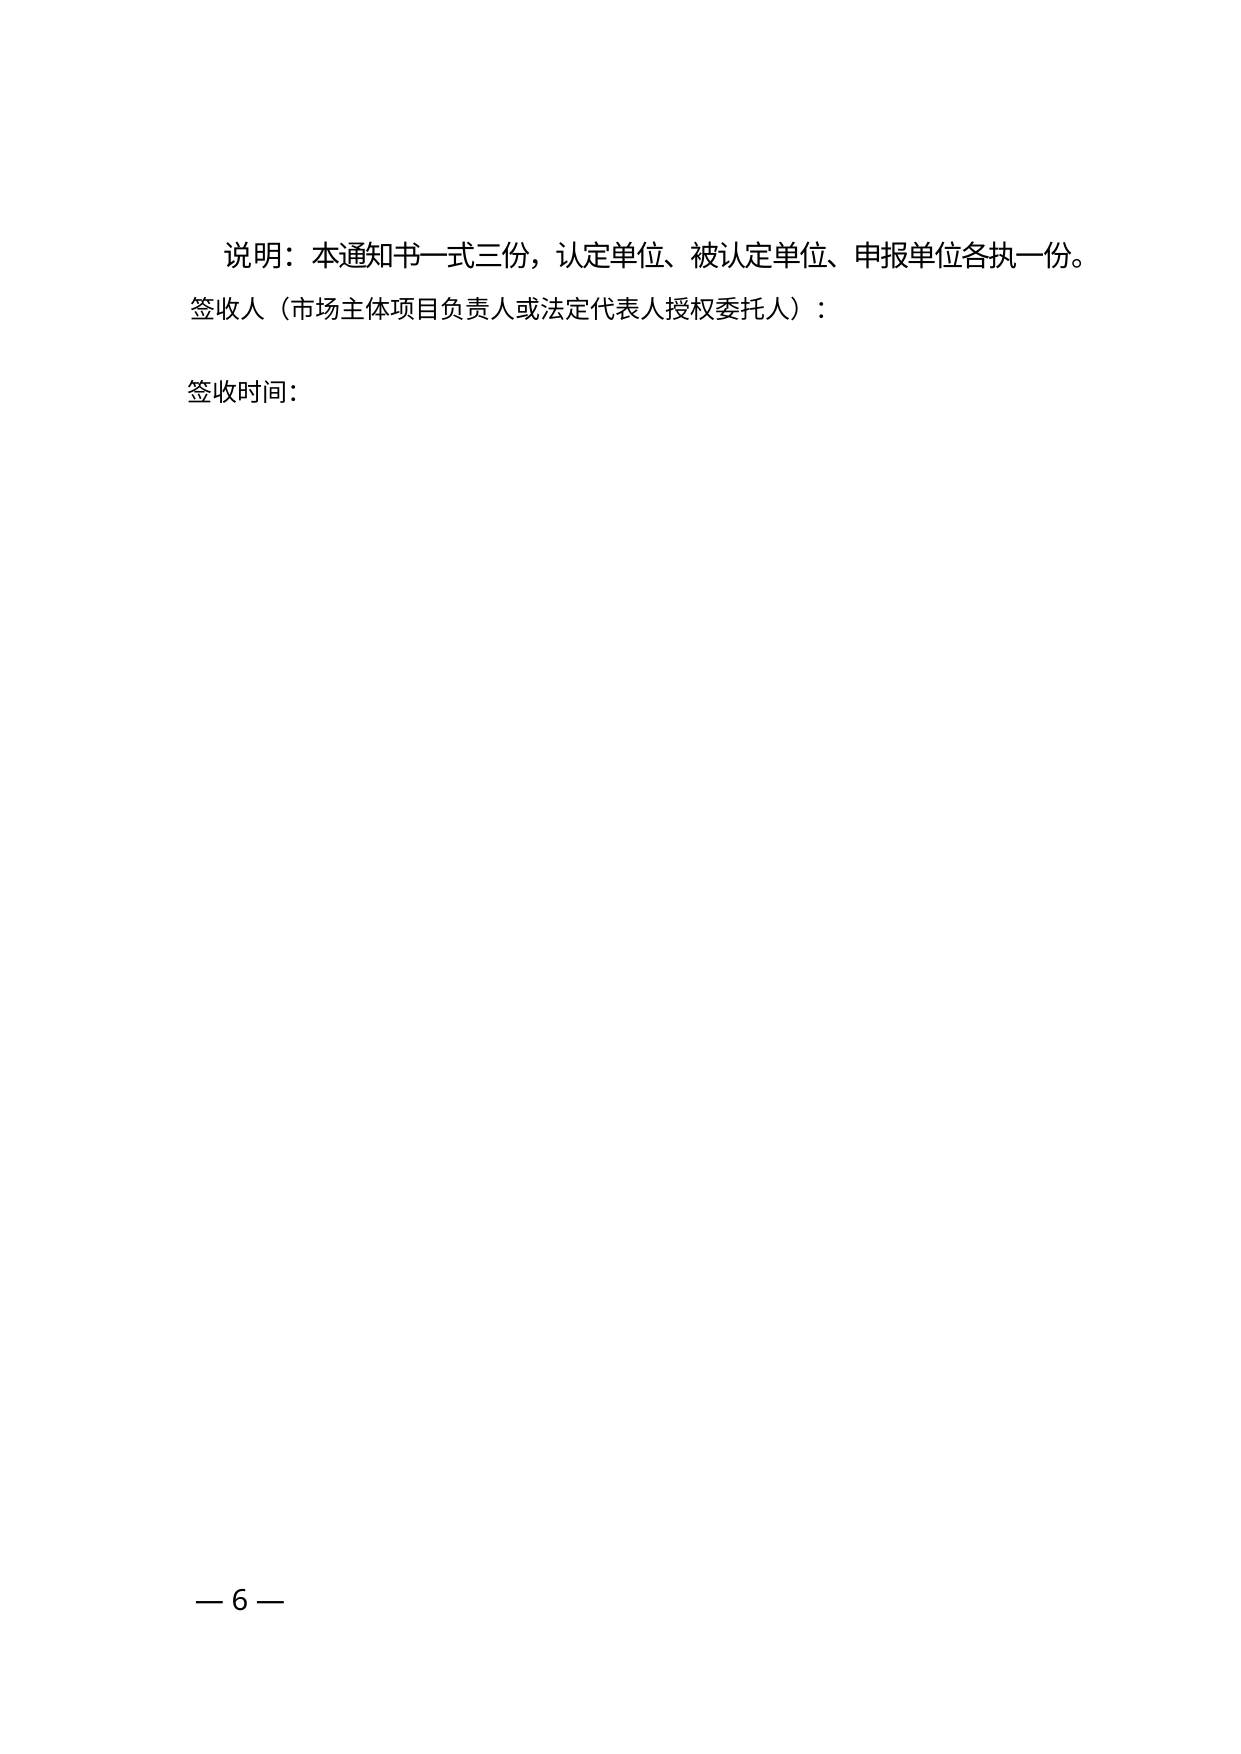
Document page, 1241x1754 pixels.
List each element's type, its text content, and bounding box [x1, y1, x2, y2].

text 签收人（市场主体项目负责人或法定代表人授权委托人）： [165, 275, 1087, 340]
text 签收时间： [187, 358, 1087, 423]
text 说明：本通知书一式三份，认定单位、被认定单位、申报单位各执一份。 [165, 233, 1087, 275]
